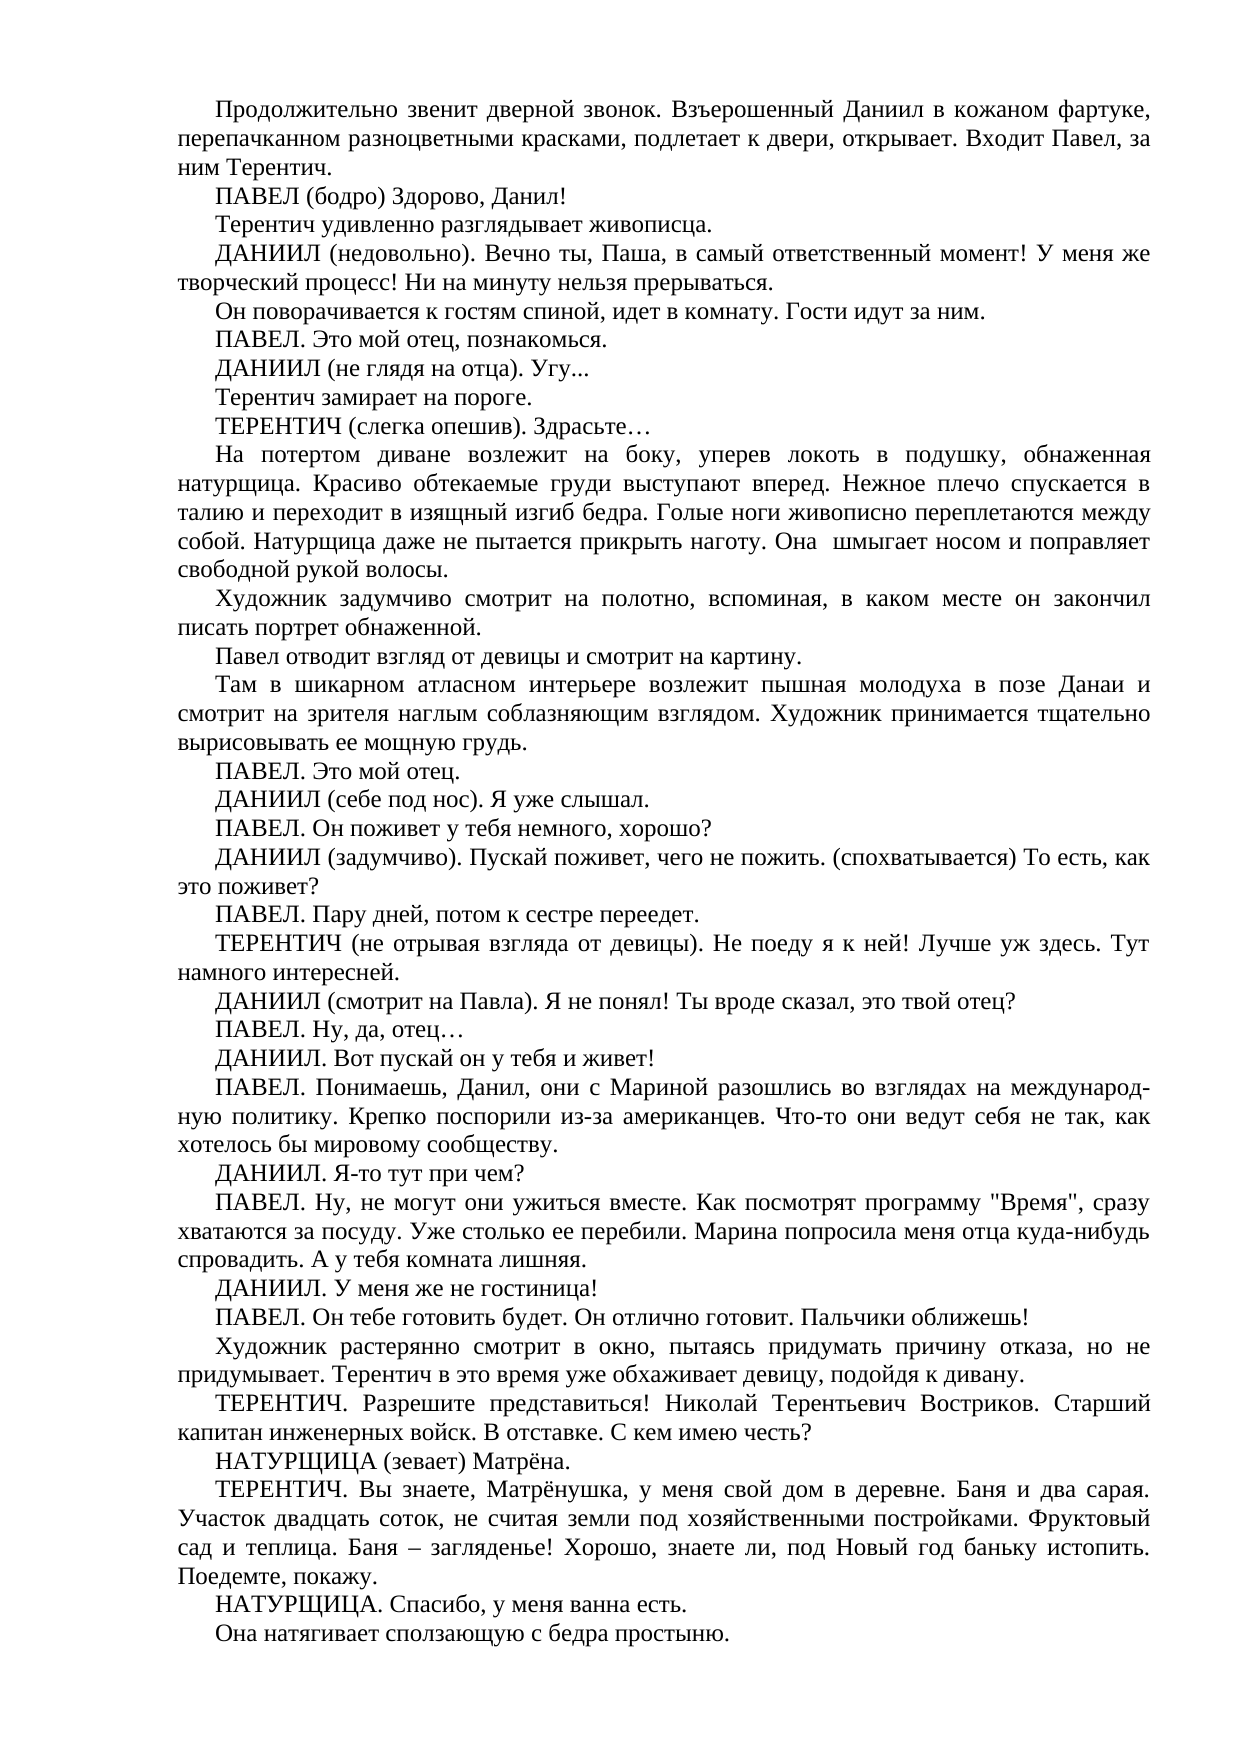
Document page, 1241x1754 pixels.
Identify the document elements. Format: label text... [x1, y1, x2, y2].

text Павел отводит взгляд от девицы и смотрит на картину. [177, 641, 1152, 669]
text ТЕРЕНТИЧ (слегка опешив). Здрасьте… [177, 411, 1152, 439]
text ДАНИИЛ (себе под нос). Я уже слышал. [177, 784, 1152, 813]
text ДАНИИЛ (не глядя на отца). Угу... [177, 353, 1152, 382]
text ПАВЕЛ. Это мой отец. [177, 756, 1152, 784]
text ТЕРЕНТИЧ. Вы знаете, Матрёнушка, у меня свой дом в деревне. Баня и два сарая. Участок двадцать соток, не считая земли под хозяйственными постройками. Фруктовый сад и теплица. Баня – загляденье! Хорошо, знаете ли, под Новый год баньку истопить. Поедемте, покажу. [177, 1474, 1152, 1589]
text Там в шикарном атласном интерьере возлежит пышная молодуха в позе Данаи и смотрит на зрителя наглым соблазняющим взглядом. Художник принимается тщательно вырисовывать ее мощную грудь. [177, 669, 1152, 756]
text На потертом диване возлежит на боку, уперев локоть в подушку, обнаженная натурщица. Красиво обтекаемые груди выступают вперед. Нежное плечо спускается в талию и переходит в изящный изгиб бедра. Голые ноги живописно переплетаются между собой. Натурщица даже не пытается прикрыть наготу. Она шмыгает носом и поправляет свободной рукой волосы. [177, 439, 1152, 583]
text ПАВЕЛ (бодро) Здорово, Данил! [177, 181, 1152, 209]
text ПАВЕЛ. Ну, не могут они ужиться вместе. Как посмотрят программу "Время", сразу хватаются за посуду. Уже столько ее перебили. Марина попросила меня отца куда-нибудь спровадить. А у тебя комната лишняя. [177, 1187, 1152, 1273]
text Художник задумчиво смотрит на полотно, вспоминая, в каком месте он закончил писать портрет обнаженной. [177, 583, 1152, 641]
text ПАВЕЛ. Он поживет у тебя немного, хорошо? [177, 813, 1152, 842]
text ДАНИИЛ. Я-то тут при чем? [177, 1158, 1152, 1187]
text ДАНИИЛ. У меня же не гостиница! [177, 1273, 1152, 1302]
text ПАВЕЛ. Ну, да, отец… [177, 1014, 1152, 1043]
text Она натягивает сползающую с бедра простыню. [177, 1618, 1152, 1647]
text НАТУРЩИЦА (зевает) Матрёна. [177, 1446, 1152, 1474]
text ПАВЕЛ. Понимаешь, Данил, они с Мариной разошлись во взглядах на международ-ную политику. Крепко поспорили из-за американцев. Что-то они ведут себя не так, как хотелось бы мировому сообществу. [177, 1072, 1152, 1158]
text ДАНИИЛ (смотрит на Павла). Я не понял! Ты вроде сказал, это твой отец? [177, 986, 1152, 1014]
text ПАВЕЛ. Это мой отец, познакомься. [177, 324, 1152, 353]
text ТЕРЕНТИЧ (не отрывая взгляда от девицы). Не поеду я к ней! Лучше уж здесь. Тут намного интересней. [177, 928, 1152, 986]
text ДАНИИЛ (недовольно). Вечно ты, Паша, в самый ответственный момент! У меня же творческий процесс! Ни на минуту нельзя прерываться. [177, 238, 1152, 296]
text ДАНИИЛ (задумчиво). Пускай поживет, чего не пожить. (спохватывается) То есть, как это поживет? [177, 842, 1152, 899]
text НАТУРЩИЦА. Спасибо, у меня ванна есть. [177, 1589, 1152, 1618]
text Терентич замирает на пороге. [177, 382, 1152, 411]
text Художник растерянно смотрит в окно, пытаясь придумать причину отказа, но не придумывает. Терентич в это время уже обхаживает девицу, подойдя к дивану. [177, 1331, 1152, 1388]
text Терентич удивленно разглядывает живописца. [177, 209, 1152, 238]
text ПАВЕЛ. Он тебе готовить будет. Он отлично готовит. Пальчики оближешь! [177, 1302, 1152, 1331]
text ПАВЕЛ. Пару дней, потом к сестре переедет. [177, 899, 1152, 928]
text Он поворачивается к гостям спиной, идет в комнату. Гости идут за ним. [177, 296, 1152, 324]
text ДАНИИЛ. Вот пускай он у тебя и живет! [177, 1043, 1152, 1072]
text ТЕРЕНТИЧ. Разрешите представиться! Николай Терентьевич Востриков. Старший капитан инженерных войск. В отставке. С кем имею честь? [177, 1388, 1152, 1446]
text Продолжительно звенит дверной звонок. Взъерошенный Даниил в кожаном фартуке, перепачканном разноцветными красками, подлетает к двери, открывает. Входит Павел, за ним Терентич. [177, 94, 1152, 181]
